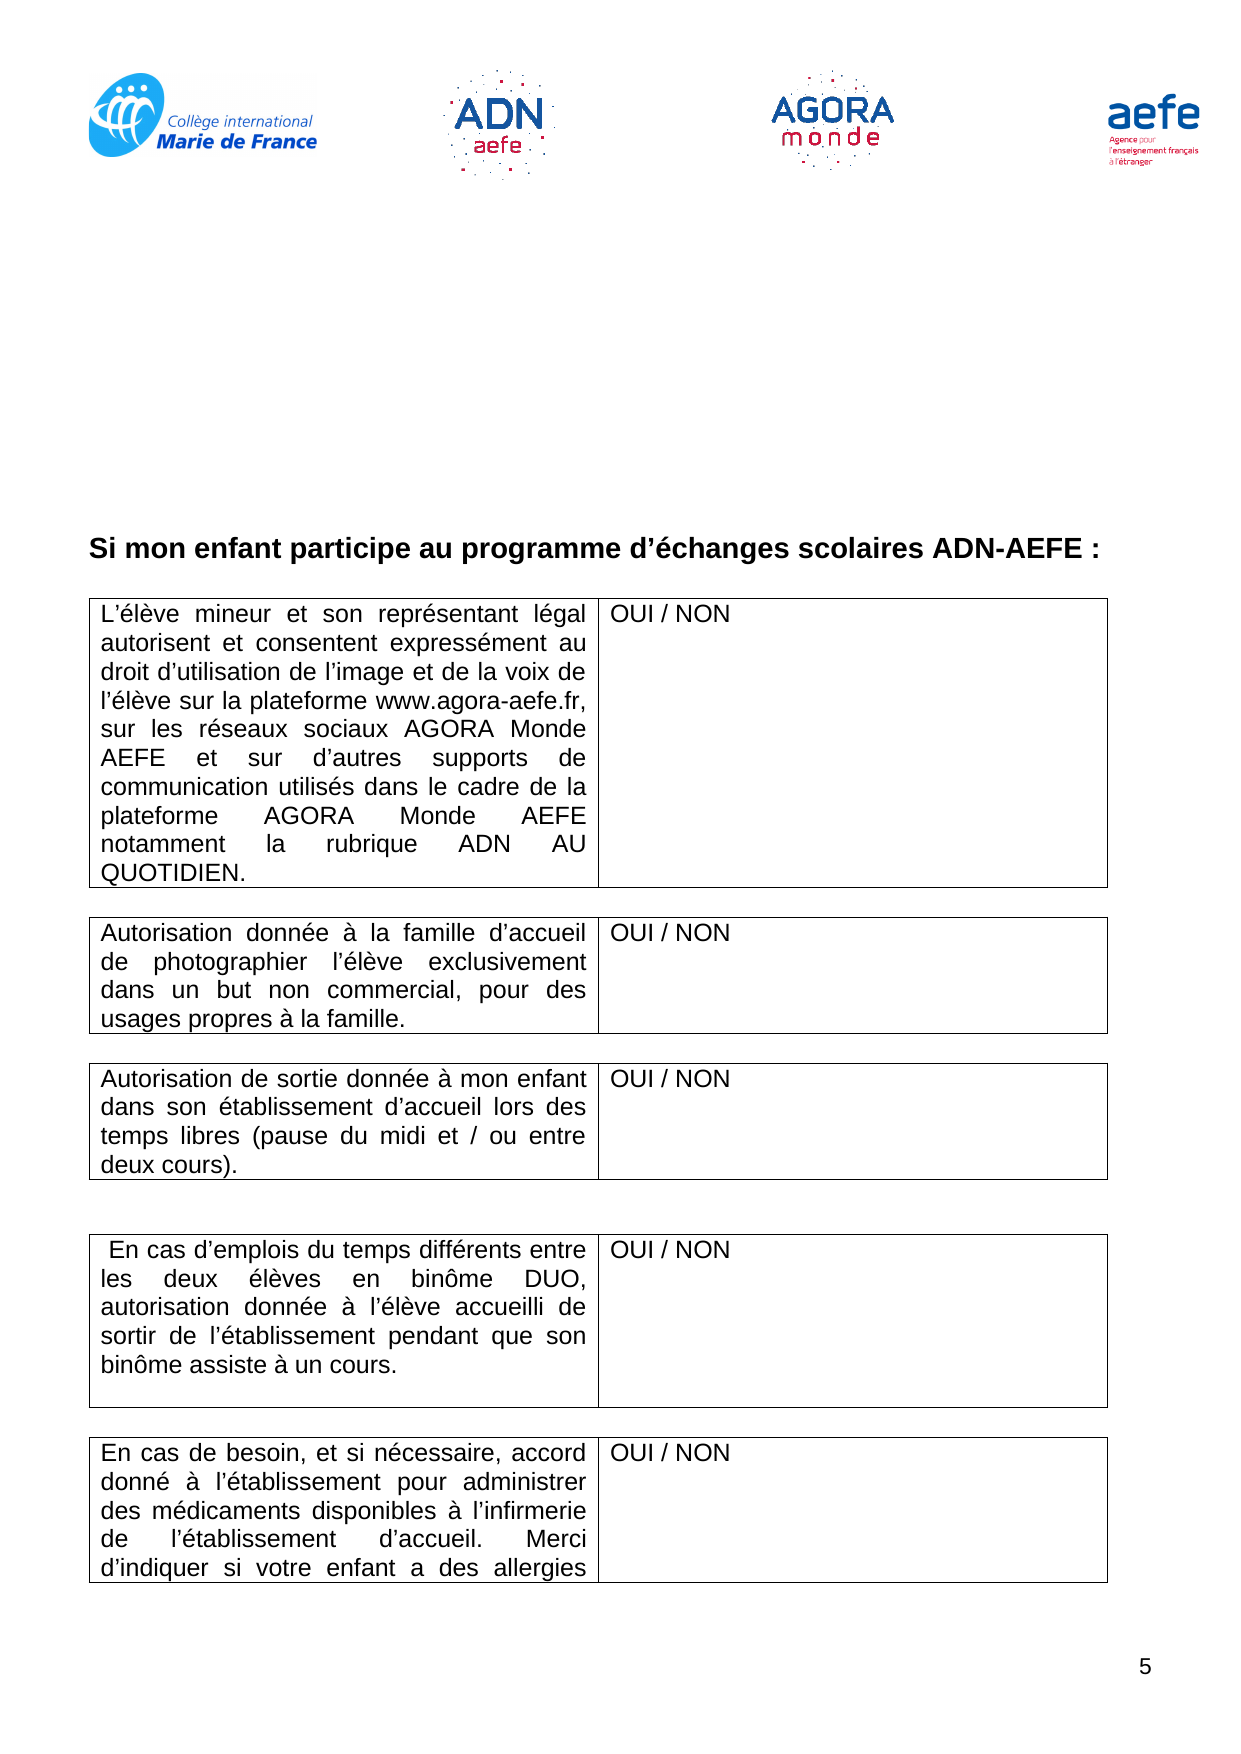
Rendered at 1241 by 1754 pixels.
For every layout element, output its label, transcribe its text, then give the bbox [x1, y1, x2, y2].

table_header OUI / NON [599, 1438, 1107, 1582]
picture [435, 58, 563, 186]
table_header Autorisation de sortie donnée à mon enfant dans son établissement d’accueil lors des temps libres (pause du midi et / ou entre deux cours). [90, 1064, 598, 1178]
table_header OUI / NON [599, 1235, 1107, 1407]
table_header Autorisation donnée à la famille d’accueil de photographier l’élève exclusivement dans un but non commercial, pour des usages propres à la famille. [90, 918, 598, 1033]
table_header L’élève mineur et son représentant légal autorisent et consentent expressément au droit d’utilisation de l’image et de la voix de l’élève sur la plateforme www.agora-aefe.fr, sur les réseaux sociaux AGORA Monde AEFE et sur d’autres supports de communication utilisés dans le cadre de la plateforme AGORA Monde AEFE notamment la rubrique ADN AU QUOTIDIEN. [90, 599, 598, 887]
table_header OUI / NON [599, 599, 1107, 887]
picture [1108, 92, 1207, 171]
picture [767, 55, 897, 185]
text Si mon enfant participe au programme d’échanges scolaires ADN-AEFE : [89, 531, 1152, 564]
table_header OUI / NON [599, 1064, 1107, 1178]
table_header OUI / NON [599, 918, 1107, 1033]
picture [88, 73, 317, 157]
table_header En cas d’emplois du temps différents entre les deux élèves en binôme DUO, autorisation donnée à l’élève accueilli de sortir de l’établissement pendant que son binôme assiste à un cours. [90, 1235, 598, 1407]
